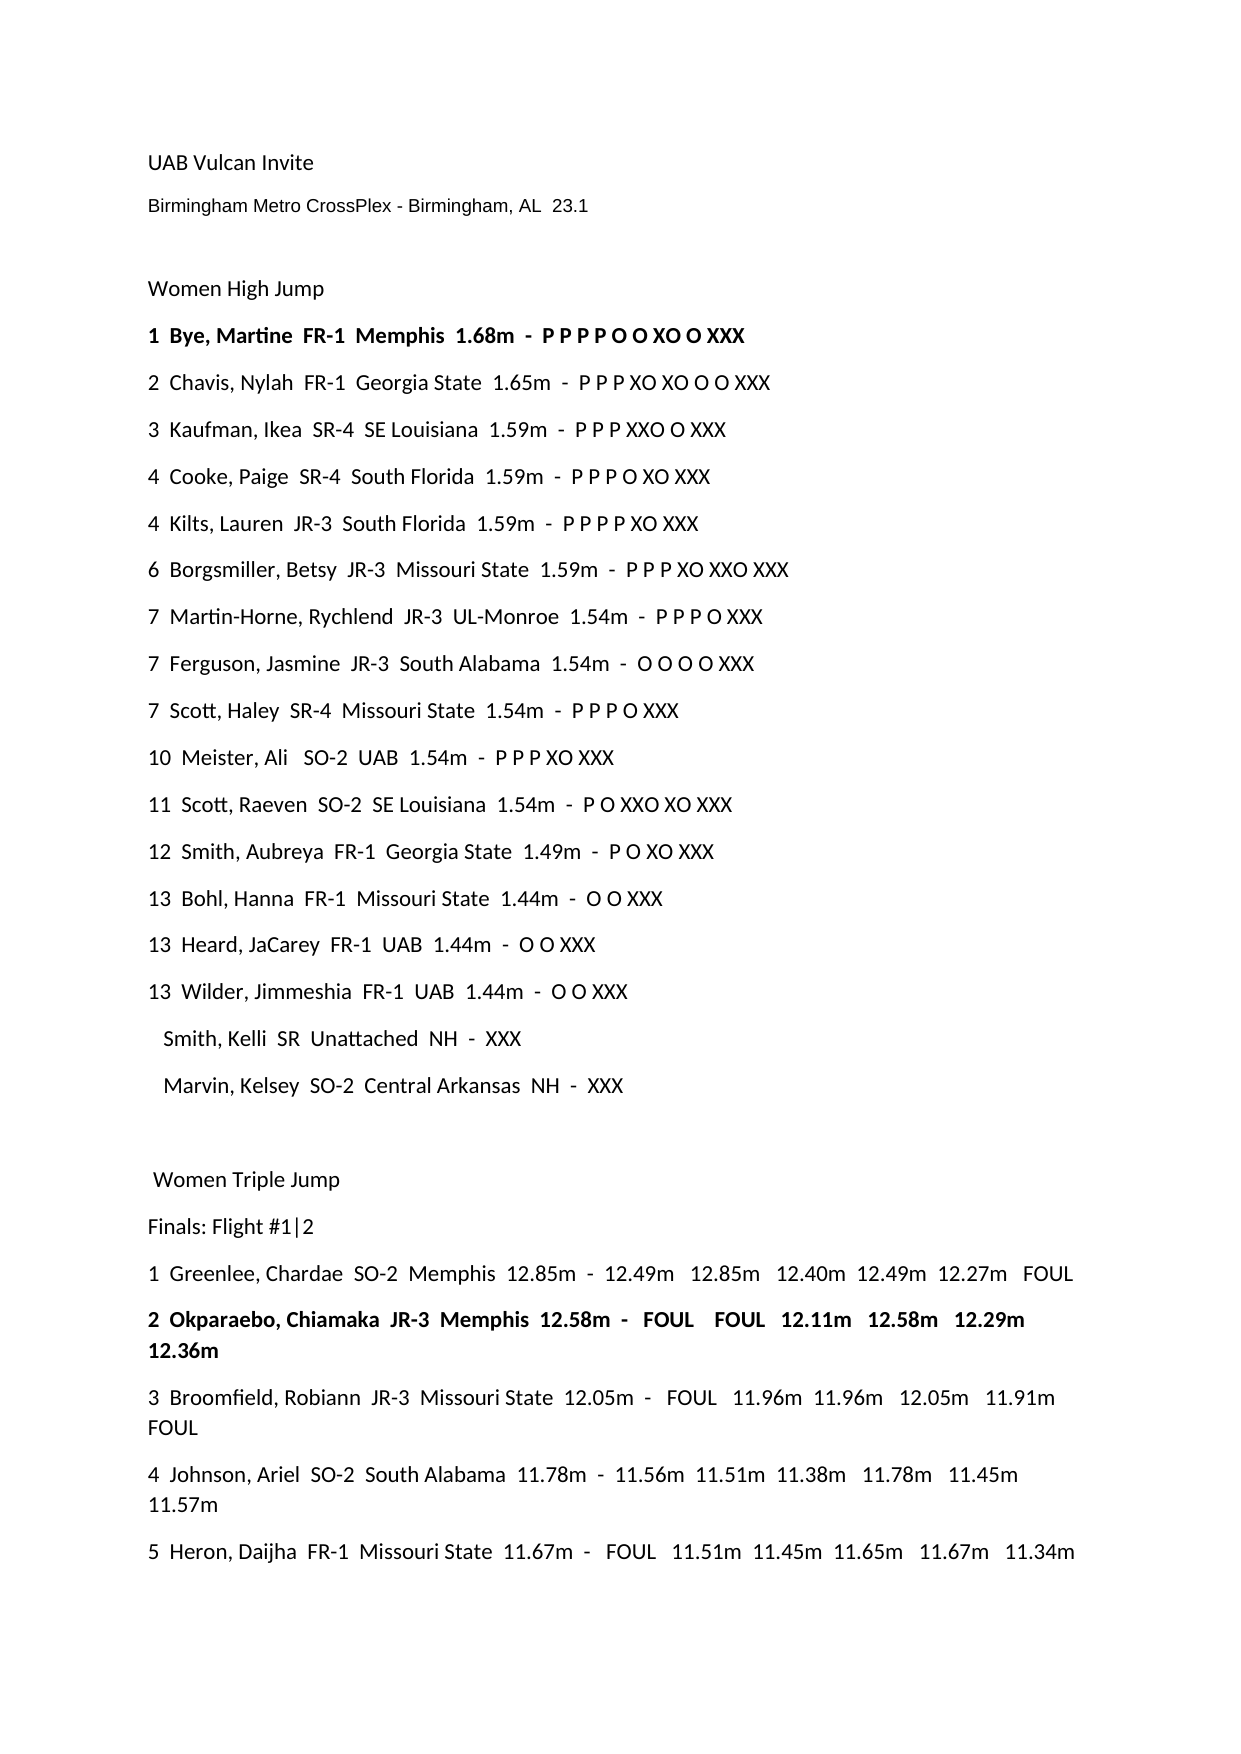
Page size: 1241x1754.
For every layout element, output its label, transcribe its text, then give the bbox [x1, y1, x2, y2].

text 4 Johnson, Ariel SO-2 South Alabama 11.78m - 11.56m 11.51m 11.38m 11.78m 11.45m 11.57m [148, 1460, 1093, 1518]
text 12 Smith, Aubreya FR-1 Georgia State 1.49m - P O XO XXX [148, 837, 1093, 865]
text Women Triple Jump [148, 1165, 1093, 1193]
text 3 Kaufman, Ikea SR-4 SE Louisiana 1.59m - P P P XXO O XXX [148, 415, 1093, 443]
text Finals: Flight #1|2 [148, 1212, 1093, 1240]
text 7 Martin-Horne, Rychlend JR-3 UL-Monroe 1.54m - P P P O XXX [148, 602, 1093, 630]
text 4 Kilts, Lauren JR-3 South Florida 1.59m - P P P P XO XXX [148, 509, 1093, 537]
text 13 Wilder, Jimmeshia FR-1 UAB 1.44m - O O XXX [148, 977, 1093, 1005]
text 2 Okparaebo, Chiamaka JR-3 Memphis 12.58m - FOUL FOUL 12.11m 12.58m 12.29m 12.36m [148, 1306, 1093, 1364]
text 5 Heron, Daijha FR-1 Missouri State 11.67m - FOUL 11.51m 11.45m 11.65m 11.67m 11.34m [148, 1537, 1093, 1565]
text Marvin, Kelsey SO-2 Central Arkansas NH - XXX [148, 1071, 1093, 1099]
text 7 Ferguson, Jasmine JR-3 South Alabama 1.54m - O O O O XXX [148, 649, 1093, 677]
text 1 Bye, Martine FR-1 Memphis 1.68m - P P P P O O XO O XXX [148, 321, 1093, 349]
text Birmingham Metro CrossPlex - Birmingham, AL 23.1 [148, 194, 1093, 216]
text 6 Borgsmiller, Betsy JR-3 Missouri State 1.59m - P P P XO XXO XXX [148, 556, 1093, 583]
text 2 Chavis, Nylah FR-1 Georgia State 1.65m - P P P XO XO O O XXX [148, 368, 1093, 396]
text 13 Heard, JaCarey FR-1 UAB 1.44m - O O XXX [148, 931, 1093, 958]
text Smith, Kelli SR Unattached NH - XXX [148, 1024, 1093, 1052]
text 3 Broomfield, Robiann JR-3 Missouri State 12.05m - FOUL 11.96m 11.96m 12.05m 11.91m FOUL [148, 1383, 1093, 1441]
text 1 Greenlee, Chardae SO-2 Memphis 12.85m - 12.49m 12.85m 12.40m 12.49m 12.27m FOUL [148, 1259, 1093, 1287]
text 4 Cooke, Paige SR-4 South Florida 1.59m - P P P O XO XXX [148, 462, 1093, 490]
text 10 Meister, Ali SO-2 UAB 1.54m - P P P XO XXX [148, 743, 1093, 771]
text 7 Scott, Haley SR-4 Missouri State 1.54m - P P P O XXX [148, 696, 1093, 724]
text 13 Bohl, Hanna FR-1 Missouri State 1.44m - O O XXX [148, 884, 1093, 912]
text 11 Scott, Raeven SO-2 SE Louisiana 1.54m - P O XXO XO XXX [148, 790, 1093, 818]
text UAB Vulcan Invite [148, 148, 1093, 176]
text Women High Jump [148, 274, 1093, 302]
